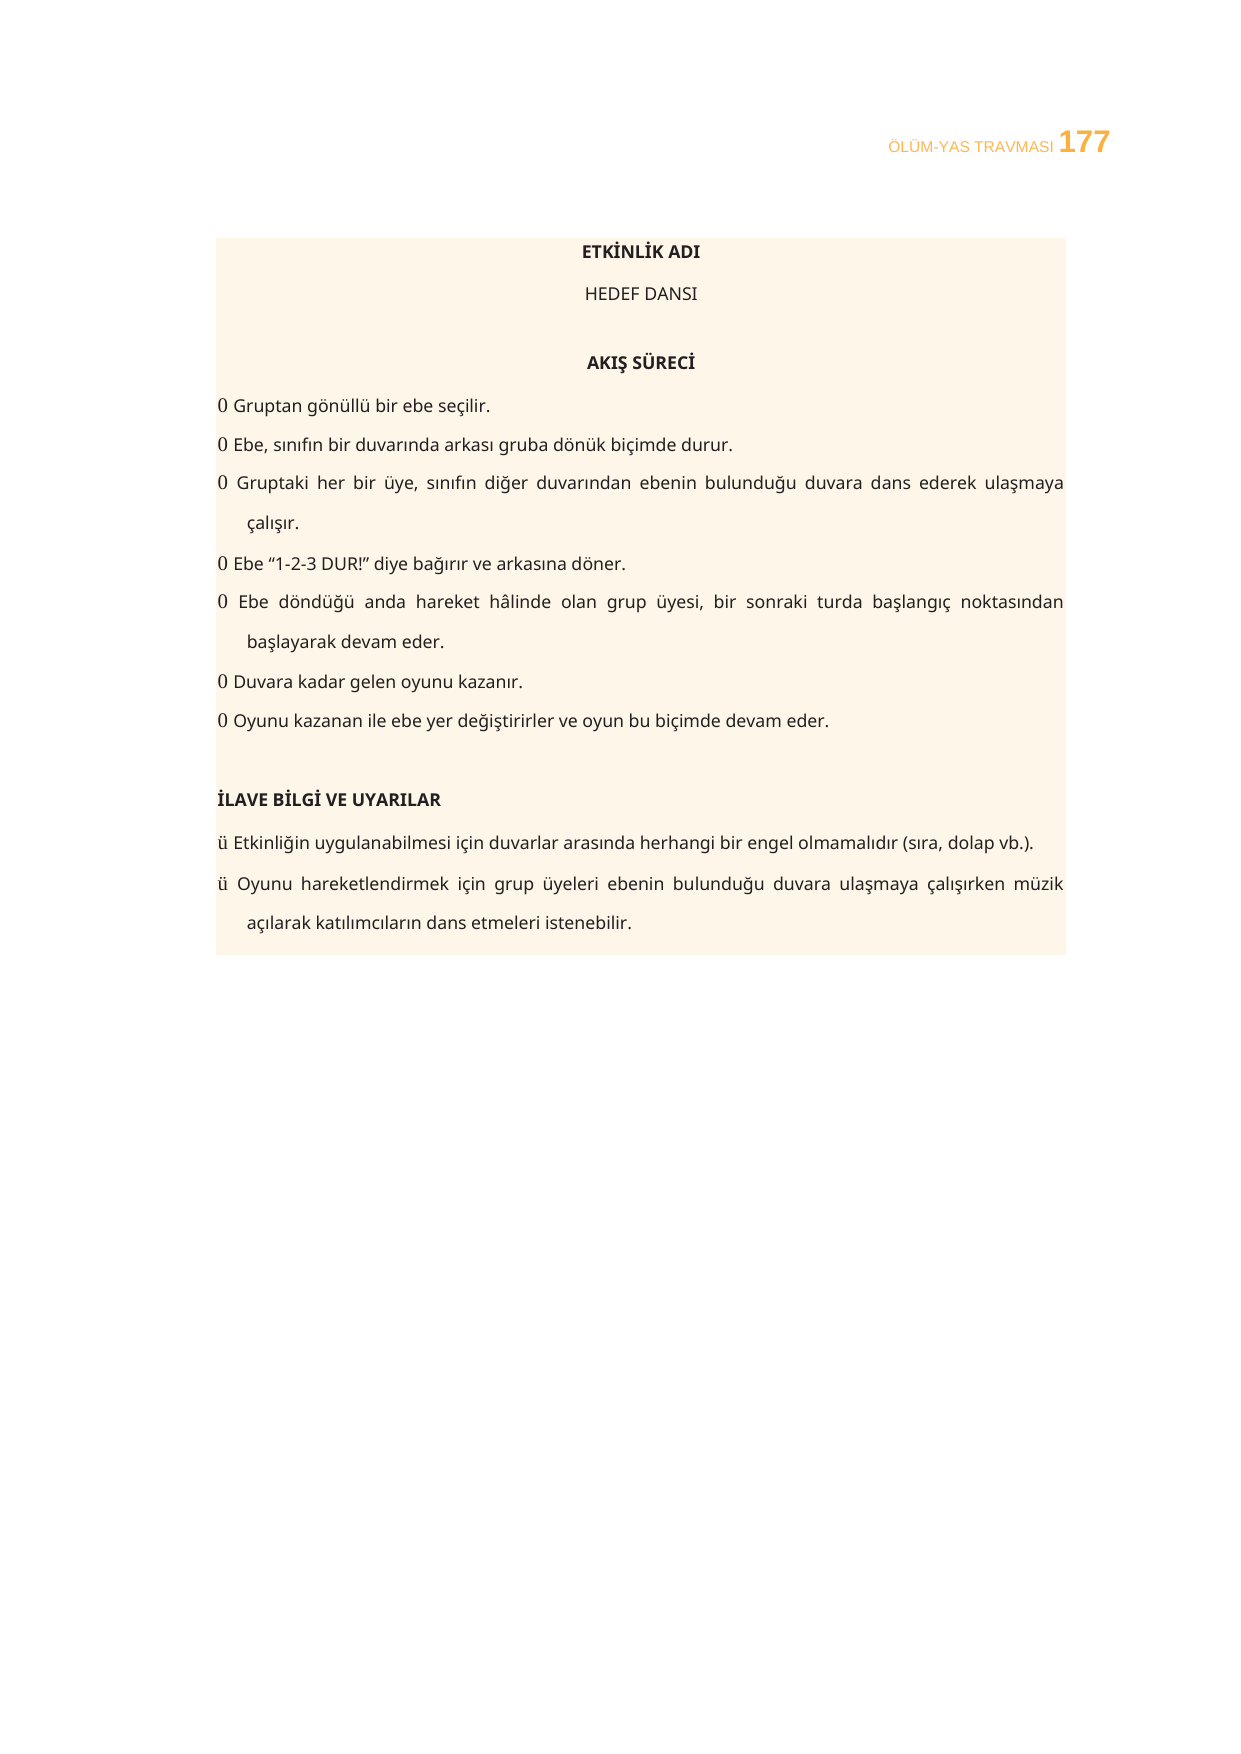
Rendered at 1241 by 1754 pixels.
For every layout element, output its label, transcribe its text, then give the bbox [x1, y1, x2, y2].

text 0 Ebe döndüğü anda hareket hâlinde olan grup üyesi, bir sonraki turda başlangıç noktasından başlayarak devam eder. [217, 588, 1064, 654]
text 0 Gruptaki her bir üye, sınıfın diğer duvarından ebenin bulunduğu duvara dans ederek ulaşmaya çalışır. [217, 469, 1064, 535]
text İLAVE BİLGİ VE UYARILAR [217, 786, 1064, 812]
text 0 Duvara kadar gelen oyunu kazanır. [217, 668, 1064, 694]
text 0 Ebe, sınıfın bir duvarında arkası gruba dönük biçimde durur. [217, 430, 1064, 456]
text ETKİNLİK ADI [217, 240, 1064, 264]
text AKIŞ SÜRECİ [217, 349, 1064, 375]
text ü Oyunu hareketlendirmek için grup üyeleri ebenin bulunduğu duvara ulaşmaya çalışırken müzik açılarak katılımcıların dans etmeleri istenebilir. [217, 869, 1064, 954]
text 0 Oyunu kazanan ile ebe yer değiştirirler ve oyun bu biçimde devam eder. [217, 706, 1064, 733]
text 0 Gruptan gönüllü bir ebe seçilir. [217, 391, 1064, 417]
text 0 Ebe “1-2-3 DUR!” diye bağırır ve arkasına döner. [217, 549, 1064, 575]
text ü Etkinliğin uygulanabilmesi için duvarlar arasında herhangi bir engel olmamalıdır (sıra, dolap vb.). [217, 828, 1064, 854]
text HEDEF DANSI [217, 280, 1064, 306]
